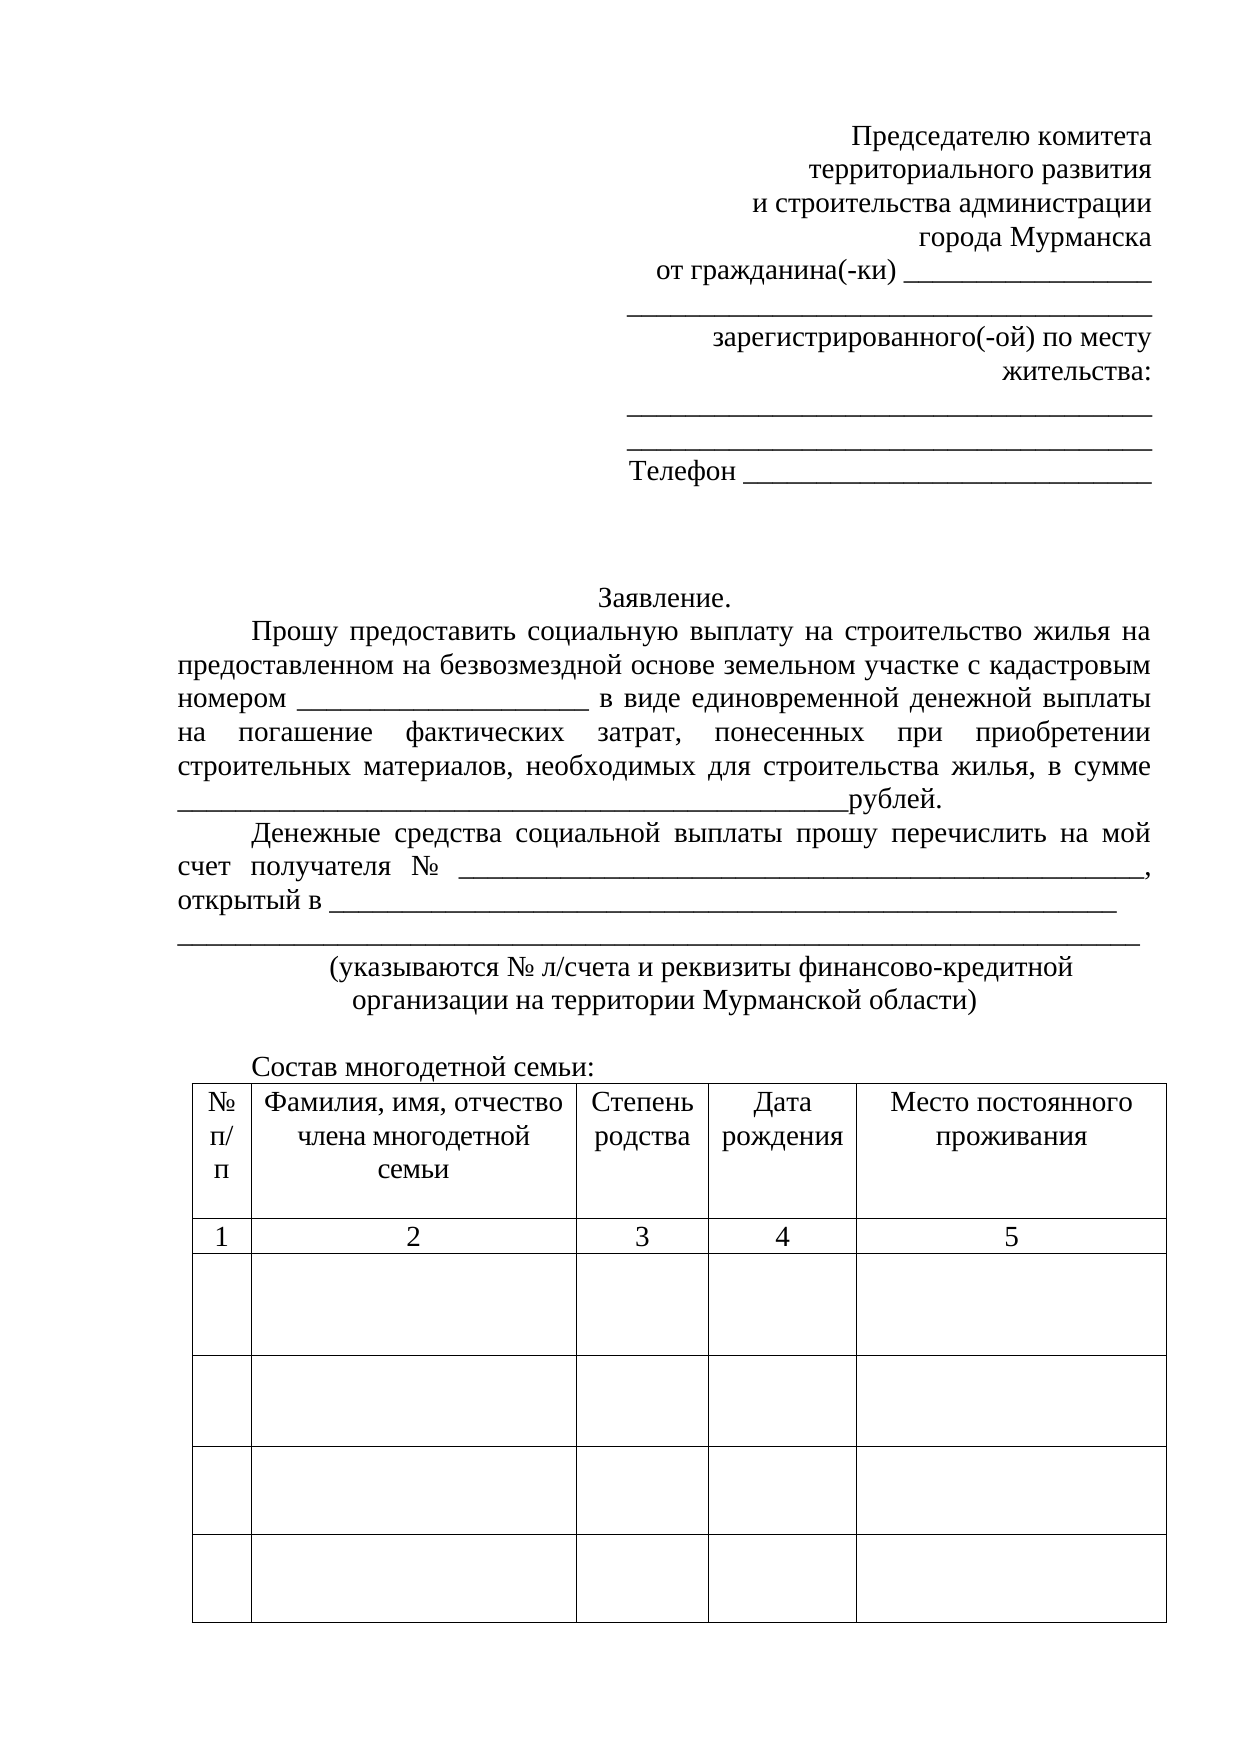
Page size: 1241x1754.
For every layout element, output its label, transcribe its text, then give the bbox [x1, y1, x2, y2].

table_header Фамилия, имя, отчество члена многодетной семьи [252, 1084, 576, 1218]
table_cell 3 [577, 1219, 708, 1253]
table_cell 2 [252, 1219, 576, 1253]
table_cell [857, 1356, 1166, 1446]
table_cell 5 [857, 1219, 1166, 1253]
table_cell [577, 1535, 708, 1622]
text ____________________________________ [177, 420, 1152, 453]
table_cell [193, 1447, 251, 1534]
text Состав многодетной семьи: [177, 1049, 1152, 1083]
table_cell [709, 1447, 856, 1534]
table_cell 1 [193, 1219, 251, 1253]
table_header № п/п [193, 1084, 251, 1218]
text ____________________________________ [177, 286, 1152, 319]
table_cell [252, 1356, 576, 1446]
text Председателю комитета территориального развития [177, 118, 1152, 185]
text (указываются № л/счета и реквизиты финансово-кредитной организации на территории Мурманской области) [177, 949, 1152, 1016]
text Прошу предоставить социальную выплату на строительство жилья на предоставленном на безвозмездной основе земельном участке с кадастровым номером ____________________ в виде единовременной денежной выплаты на погашение фактических затрат, понесенных при приобретении строительных материалов, необходимых для строительства жилья, в сумме ______________________________________________рублей. [177, 613, 1152, 815]
text Телефон ____________________________ [177, 453, 1152, 487]
text __________________________________________________________________ [177, 915, 1152, 949]
table_cell [252, 1535, 576, 1622]
text и строительства администрации [177, 185, 1152, 219]
table_cell [577, 1356, 708, 1446]
table_cell [709, 1254, 856, 1354]
table_cell [577, 1254, 708, 1354]
table_header Место постоянного проживания [857, 1084, 1166, 1218]
text жительства: [177, 353, 1152, 386]
table_cell [857, 1535, 1166, 1622]
table_cell [252, 1447, 576, 1534]
table_cell [193, 1356, 251, 1446]
text города Мурманска [177, 219, 1152, 252]
table_header Степень родства [577, 1084, 708, 1218]
table_cell [577, 1447, 708, 1534]
table_cell [193, 1254, 251, 1354]
table_cell [193, 1535, 251, 1622]
table_cell [857, 1447, 1166, 1534]
table_cell [252, 1254, 576, 1354]
text ____________________________________ [177, 386, 1152, 420]
table_cell 4 [709, 1219, 856, 1253]
table_header Дата рождения [709, 1084, 856, 1218]
table_cell [709, 1535, 856, 1622]
text от гражданина(-ки) _________________ [177, 252, 1152, 286]
text зарегистрированного(-ой) по месту [177, 319, 1152, 353]
text Заявление. [177, 580, 1152, 613]
table_cell [709, 1356, 856, 1446]
text Денежные средства социальной выплаты прошу перечислить на мой счет получателя № _______________________________________________, открытый в ______________________________________________________ [177, 815, 1152, 915]
table_cell [857, 1254, 1166, 1354]
